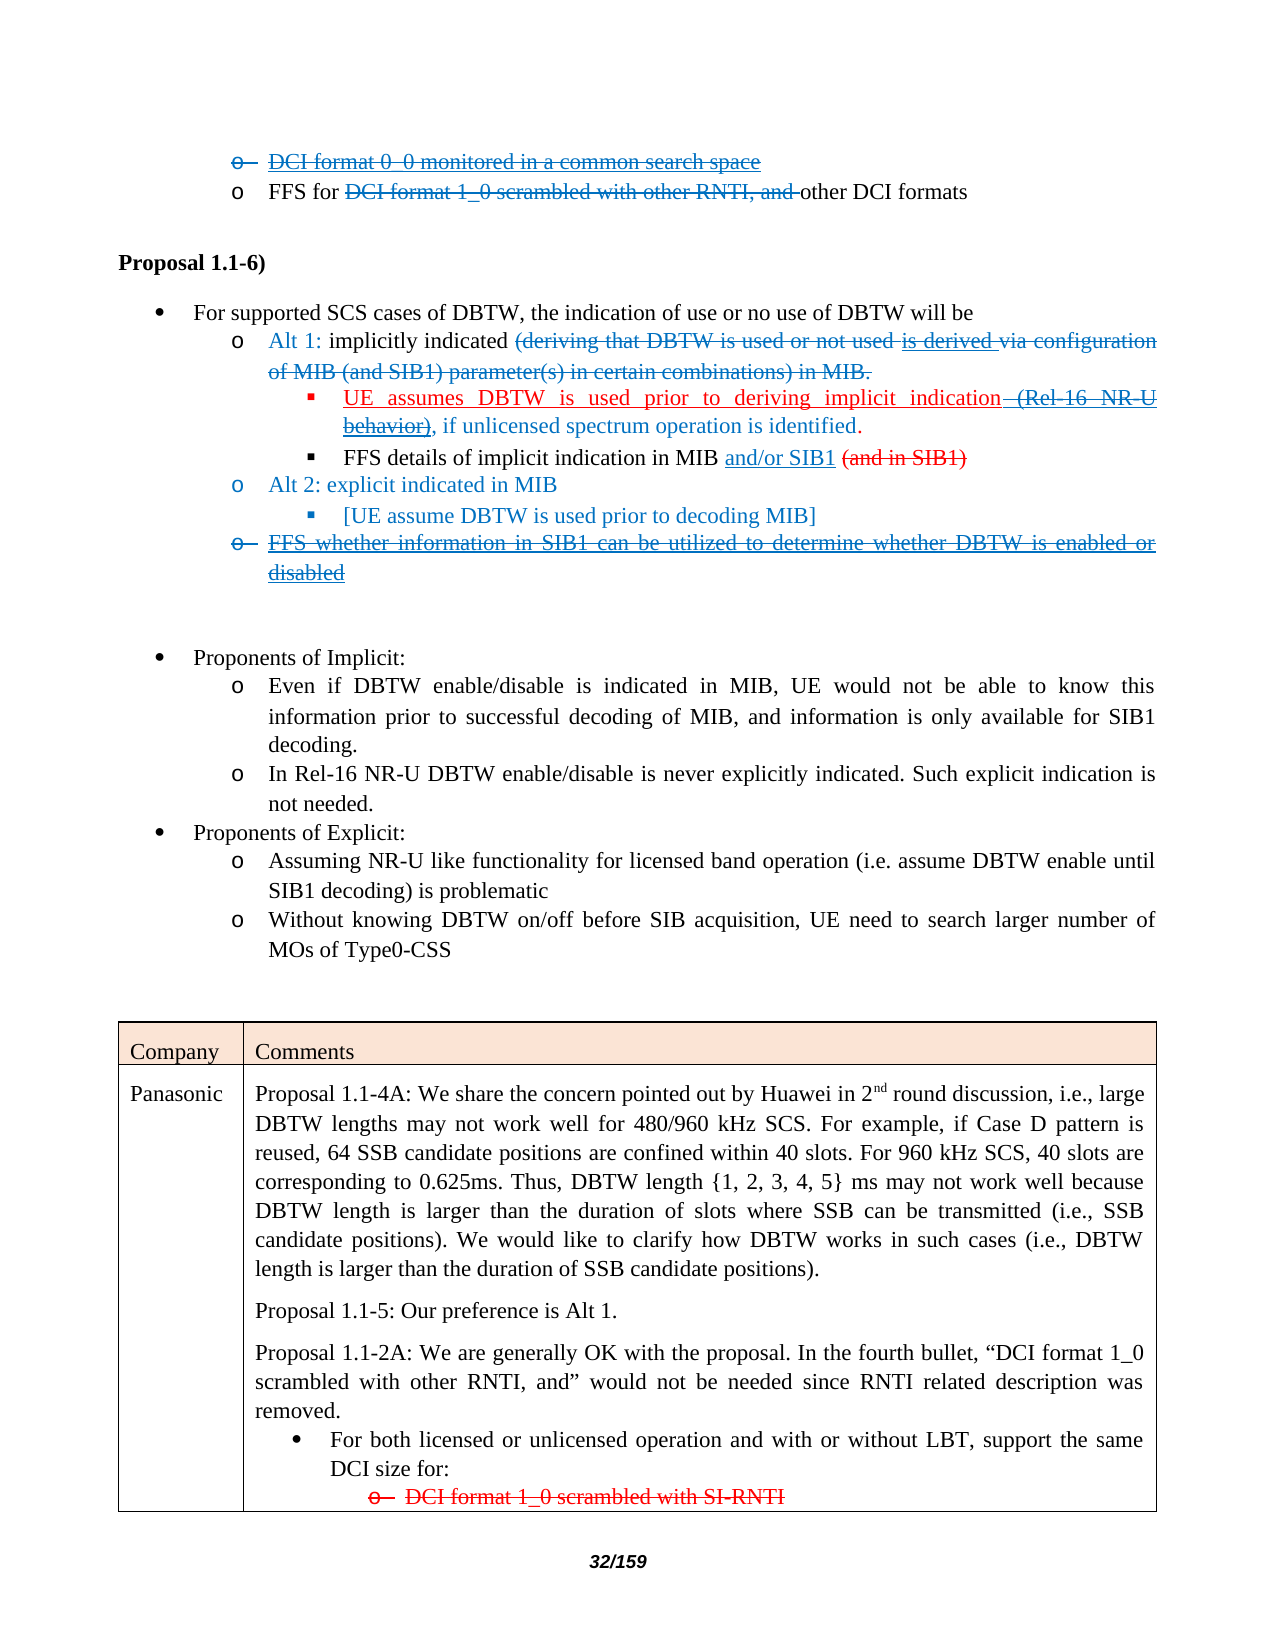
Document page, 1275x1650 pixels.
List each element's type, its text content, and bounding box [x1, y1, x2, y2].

list DCI format 0_0 monitored in a common search space [231, 148, 1157, 176]
list UE assumes DBTW is used prior to deriving implicit indication (Rel-16 NR-U behavior), if unlicensed spectrum operation is identified. [306, 384, 1157, 439]
list [UE assume DBTW is used prior to decoding MIB] [306, 499, 1157, 528]
list Proponents of Implicit: [156, 644, 1157, 671]
list Alt 1: implicitly indicated (deriving that DBTW is used or not used is derived via configuration of MIB (and SIB1) parameter(s) in certain combinations) in MIB. [231, 326, 1157, 384]
table_cell Panasonic [119, 1065, 243, 1511]
list FFS details of implicit indication in MIB and/or SIB1 (and in SIB1) [306, 441, 1157, 470]
subtitle Proposal 1.1-6) [118, 249, 1157, 276]
list Proponents of Explicit: [156, 818, 1157, 845]
list Without knowing DBTW on/off before SIB acquisition, UE need to search larger number of MOs of Type0-CSS [231, 906, 1157, 962]
list FFS for DCI format 1_0 scrambled with other RNTI, and other DCI formats [231, 178, 1157, 206]
list For supported SCS cases of DBTW, the indication of use or no use of DBTW will be [156, 297, 1157, 326]
list Alt 2: explicit indicated in MIB [231, 470, 1157, 499]
table_header Comments [244, 1023, 1156, 1064]
list Even if DBTW enable/disable is indicated in MIB, UE would not be able to know this information prior to successful decoding of MIB, and information is only available for SIB1 decoding. [231, 673, 1157, 758]
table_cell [244, 1065, 1156, 1511]
list FFS whether information in SIB1 can be utilized to determine whether DBTW is enabled or disabled [231, 528, 1157, 585]
list Assuming NR-U like functionality for licensed band operation (i.e. assume DBTW enable until SIB1 decoding) is problematic [231, 847, 1157, 904]
list In Rel-16 NR-U DBTW enable/disable is never explicitly indicated. Such explicit indication is not needed. [231, 760, 1157, 816]
table_header Company [119, 1023, 243, 1064]
